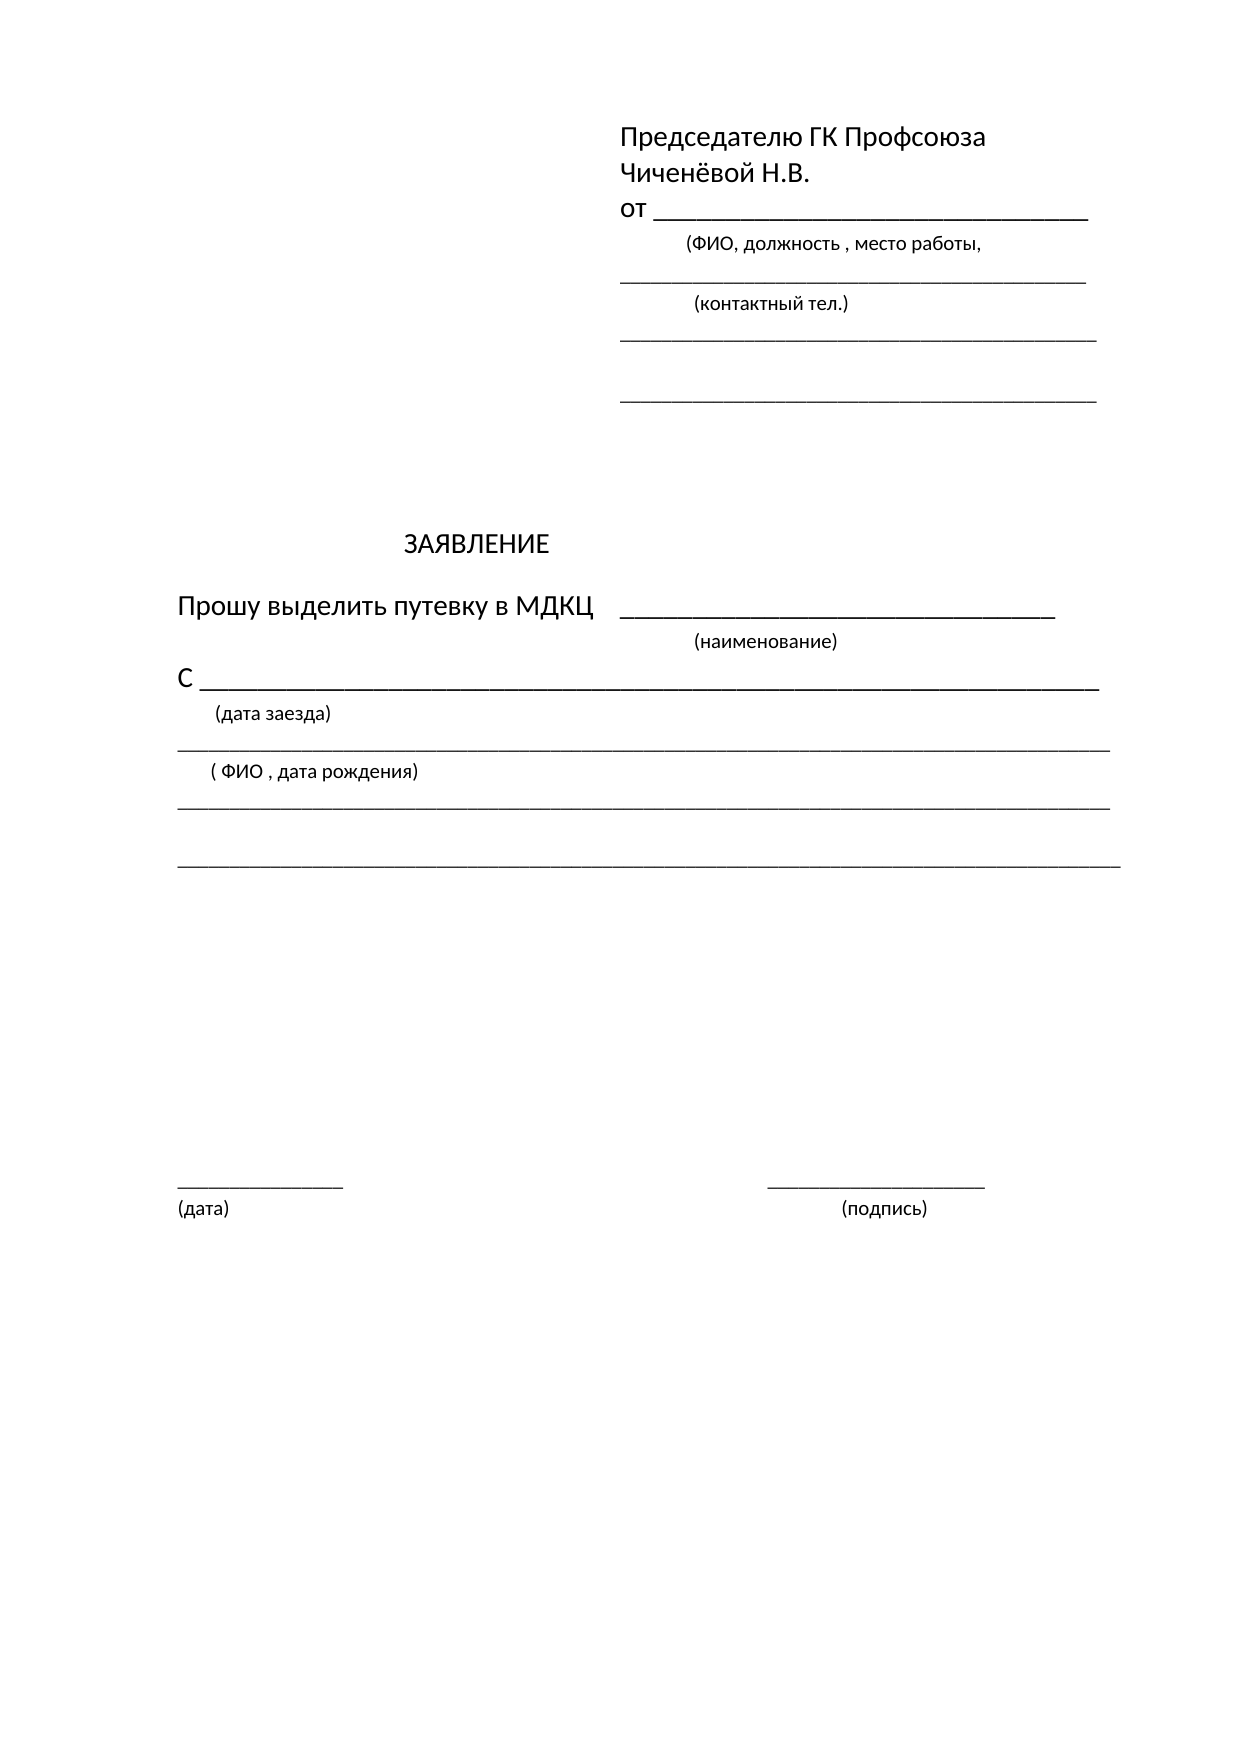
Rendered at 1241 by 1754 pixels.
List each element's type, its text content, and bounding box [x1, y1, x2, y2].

text ( ФИО , дата рождения) [177, 758, 1152, 783]
text С ______________________________________________________________ [177, 659, 1152, 694]
text (наименование) [177, 628, 1152, 653]
text (ФИО, должность , место работы, [177, 230, 1152, 256]
text ______________________________________________ [177, 380, 1152, 406]
text ___________________________________________________________________________________________ [177, 846, 1152, 871]
text ______________________________________________ [177, 319, 1152, 345]
text (контактный тел.) [177, 290, 1152, 316]
text __________________________________________________________________________________________ [177, 729, 1152, 754]
text Прошу выделить путевку в МДКЦ ______________________________ [177, 587, 1152, 623]
text (дата заезда) [177, 700, 1152, 725]
text Чиченёвой Н.В. [177, 154, 1152, 189]
text _____________________________________________ [177, 261, 1152, 286]
text ________________ _____________________ [177, 1166, 1152, 1192]
text от ______________________________ [177, 189, 1152, 225]
text __________________________________________________________________________________________ [177, 787, 1152, 813]
text ЗАЯВЛЕНИЕ [177, 525, 1152, 561]
text Председателю ГК Профсоюза [177, 118, 1152, 154]
text (дата) (подпись) [177, 1196, 1152, 1221]
